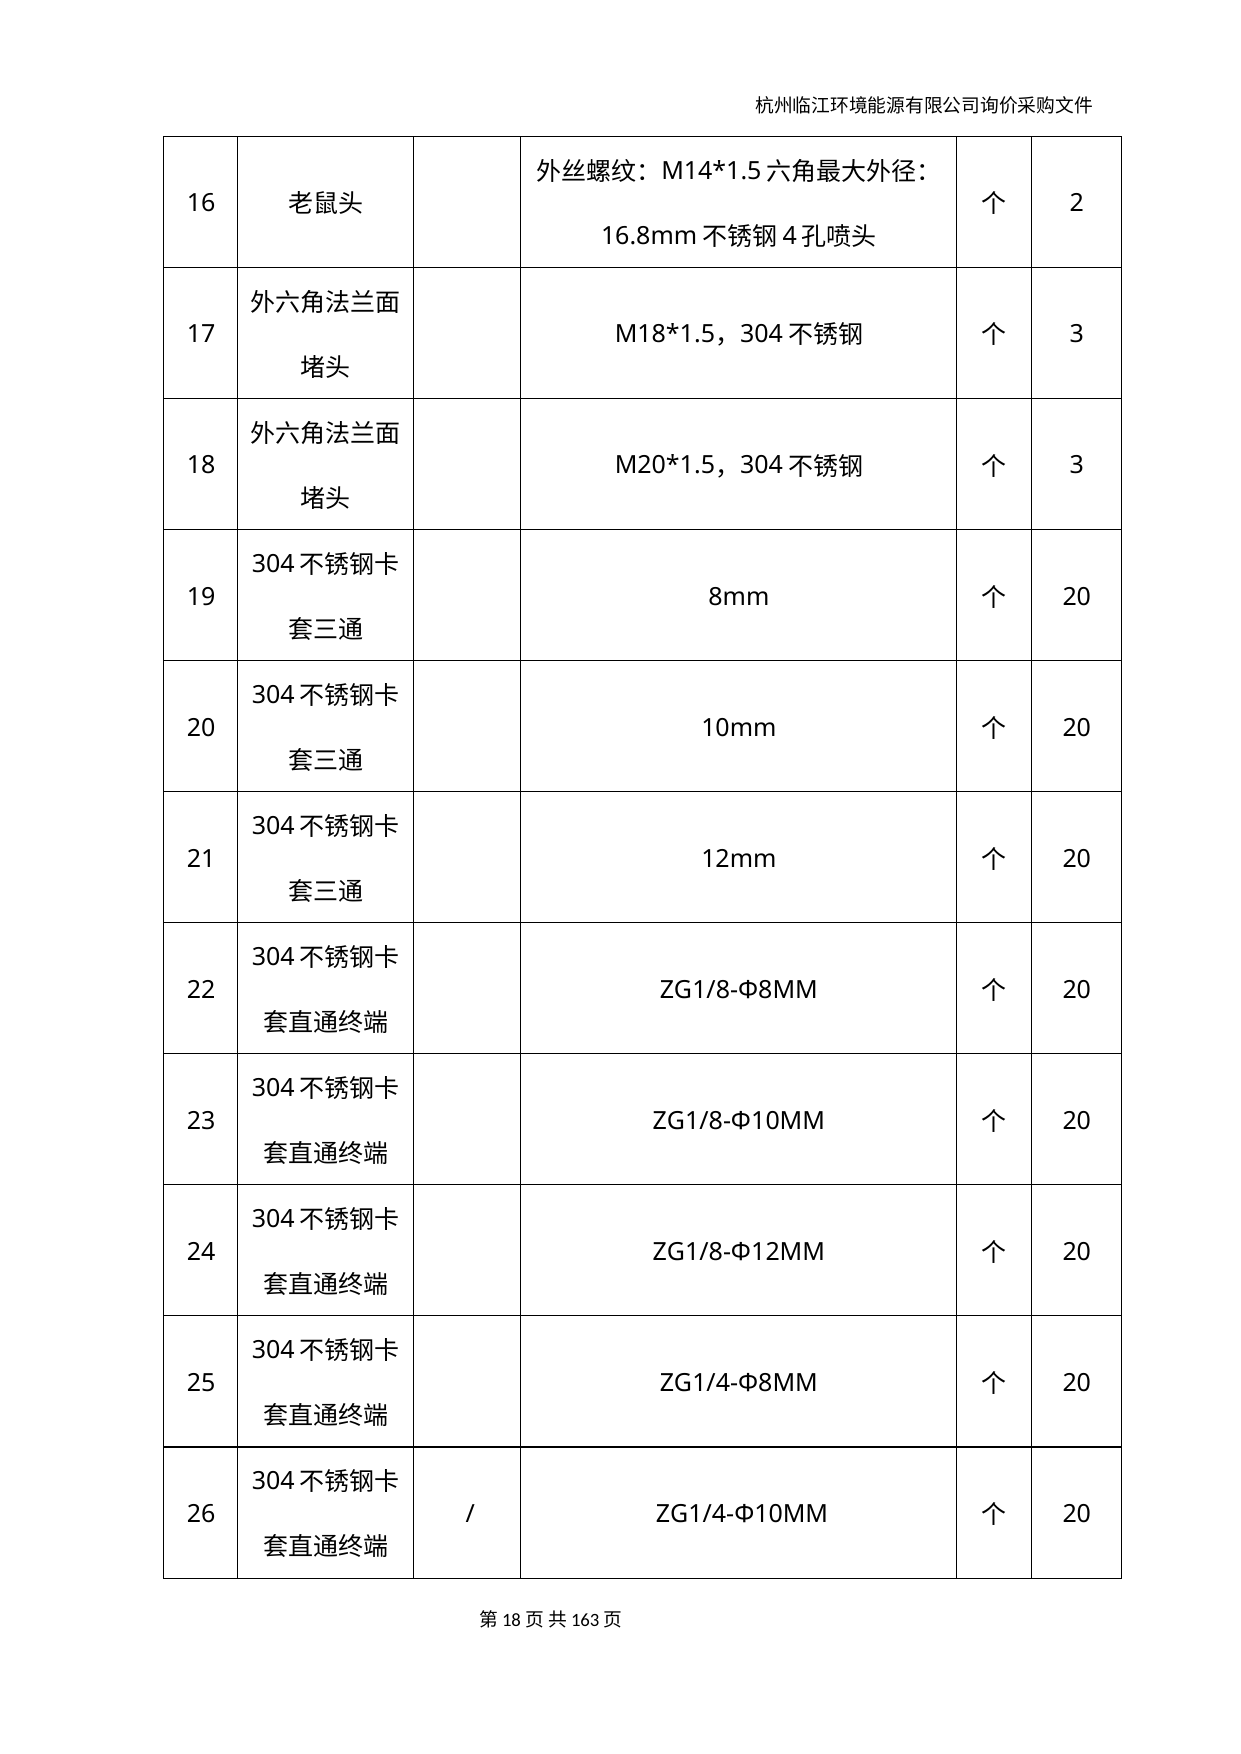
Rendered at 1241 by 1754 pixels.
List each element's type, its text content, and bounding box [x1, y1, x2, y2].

table_cell ZG1/4-Φ10MM [521, 1448, 956, 1577]
table_cell 304不锈钢卡套直通终端 [238, 1448, 413, 1577]
table_cell 个 [957, 923, 1031, 1053]
table_cell 个 [957, 399, 1031, 529]
table_cell 个 [957, 792, 1031, 922]
table_cell [414, 923, 520, 1053]
table_cell [414, 268, 520, 398]
table_cell 304不锈钢卡套直通终端 [238, 1054, 413, 1184]
table_cell 23 [164, 1054, 237, 1184]
table_cell 外丝螺纹：M14*1.5六角最大外径： 16.8mm不锈钢4孔喷头 [521, 137, 956, 267]
table_cell [414, 137, 520, 267]
table_cell 8mm [521, 530, 956, 660]
table_cell [414, 1316, 520, 1446]
table_cell 17 [164, 268, 237, 398]
table_cell 20 [1032, 1185, 1121, 1315]
table_cell 304不锈钢卡套三通 [238, 661, 413, 791]
table_cell 外六角法兰面堵头 [238, 399, 413, 529]
table_cell 18 [164, 399, 237, 529]
table_cell 个 [957, 661, 1031, 791]
table_cell ZG1/8-Φ12MM [521, 1185, 956, 1315]
table_cell ZG1/8-Φ8MM [521, 923, 956, 1053]
table_cell [414, 399, 520, 529]
table_cell 3 [1032, 268, 1121, 398]
table_cell 304不锈钢卡套直通终端 [238, 923, 413, 1053]
table_cell [414, 1054, 520, 1184]
table_cell 个 [957, 268, 1031, 398]
table_cell 20 [1032, 1448, 1121, 1577]
table_cell 25 [164, 1316, 237, 1446]
table_cell [414, 530, 520, 660]
table_cell 老鼠头 [238, 137, 413, 267]
table_cell 21 [164, 792, 237, 922]
table_cell [414, 792, 520, 922]
table_cell 个 [957, 1185, 1031, 1315]
table_cell 20 [1032, 661, 1121, 791]
table_cell 20 [1032, 923, 1121, 1053]
table_cell 20 [1032, 530, 1121, 660]
table_cell 304不锈钢卡套三通 [238, 530, 413, 660]
table_cell 个 [957, 1054, 1031, 1184]
table_cell 24 [164, 1185, 237, 1315]
table_cell 19 [164, 530, 237, 660]
table_cell 外六角法兰面堵头 [238, 268, 413, 398]
table_cell 26 [164, 1448, 237, 1577]
table_cell 20 [1032, 1316, 1121, 1446]
table_cell 个 [957, 530, 1031, 660]
table_cell 304不锈钢卡套直通终端 [238, 1316, 413, 1446]
table_cell 10mm [521, 661, 956, 791]
table_cell 20 [1032, 792, 1121, 922]
table_cell 3 [1032, 399, 1121, 529]
table_cell M20*1.5，304不锈钢 [521, 399, 956, 529]
table_cell 22 [164, 923, 237, 1053]
table_cell 20 [1032, 1054, 1121, 1184]
table_cell [414, 661, 520, 791]
table_cell ZG1/4-Φ8MM [521, 1316, 956, 1446]
table_cell 个 [957, 1448, 1031, 1577]
table_cell 304不锈钢卡套直通终端 [238, 1185, 413, 1315]
table_cell 304不锈钢卡套三通 [238, 792, 413, 922]
table_cell 个 [957, 1316, 1031, 1446]
table_cell [414, 1185, 520, 1315]
table_cell M18*1.5，304不锈钢 [521, 268, 956, 398]
table_cell / [414, 1448, 520, 1577]
table_cell 16 [164, 137, 237, 267]
table_cell ZG1/8-Φ10MM [521, 1054, 956, 1184]
table_cell 12mm [521, 792, 956, 922]
table_cell 个 [957, 137, 1031, 267]
table_cell 2 [1032, 137, 1121, 267]
table_cell 20 [164, 661, 237, 791]
